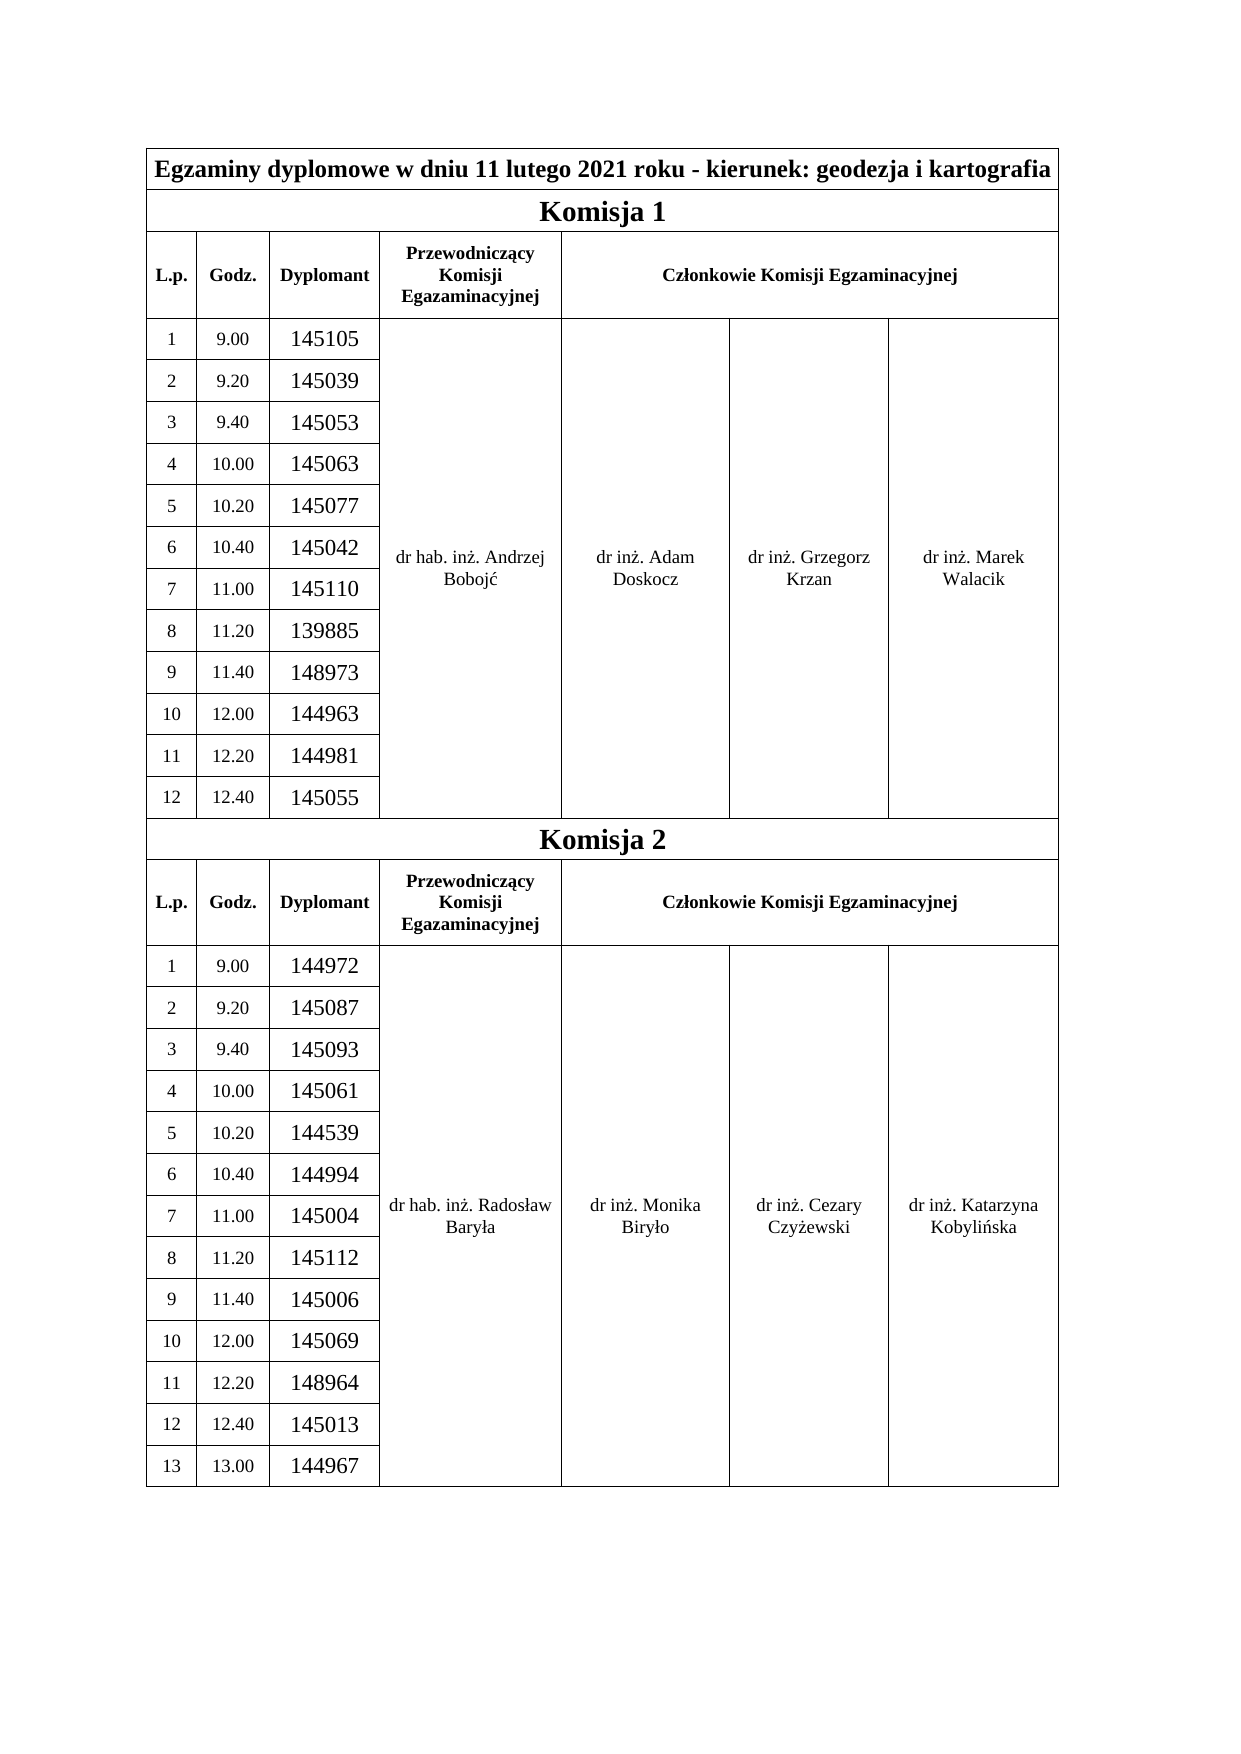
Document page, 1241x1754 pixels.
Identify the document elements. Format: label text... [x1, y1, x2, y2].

table_cell 9.00 [197, 319, 269, 359]
table_cell 145042 [270, 527, 379, 567]
table_cell 7 [147, 1196, 196, 1236]
table_cell 144967 [270, 1446, 379, 1486]
table_cell 12.40 [197, 777, 269, 817]
table_cell 139885 [270, 610, 379, 651]
table_cell Komisja 2 [147, 819, 1058, 859]
table_cell 2 [147, 360, 196, 401]
table_cell 10.20 [197, 485, 269, 526]
table_cell 9.00 [197, 946, 269, 986]
table_cell 3 [147, 402, 196, 442]
table_cell 10.40 [197, 1154, 269, 1194]
table_cell 148964 [270, 1362, 379, 1403]
table_cell 10 [147, 694, 196, 734]
table_cell 3 [147, 1029, 196, 1069]
table_cell Komisja 1 [147, 190, 1058, 231]
table_cell Godz. [197, 860, 269, 944]
table_cell 145093 [270, 1029, 379, 1069]
table_cell 145110 [270, 569, 379, 609]
table_cell dr inż. Adam Doskocz [562, 319, 729, 817]
table_cell 10.20 [197, 1112, 269, 1153]
table_cell 10.00 [197, 444, 269, 484]
table_cell 11.40 [197, 652, 269, 692]
table_header Egzaminy dyplomowe w dniu 11 lutego 2021 roku - kierunek: geodezja i kartografia [147, 149, 1058, 189]
table_cell 1 [147, 946, 196, 986]
table_cell 145013 [270, 1404, 379, 1444]
table_cell 1 [147, 319, 196, 359]
table_cell 12.20 [197, 1362, 269, 1403]
table_cell 145077 [270, 485, 379, 526]
table_cell 9.40 [197, 402, 269, 442]
table_cell 145004 [270, 1196, 379, 1236]
table_cell 13.00 [197, 1446, 269, 1486]
table_cell dr inż. Monika Biryło [562, 946, 729, 1486]
table_cell 144963 [270, 694, 379, 734]
table_cell 145063 [270, 444, 379, 484]
table_cell 11 [147, 735, 196, 776]
table_cell 9.20 [197, 360, 269, 401]
table_cell 5 [147, 485, 196, 526]
table_cell dr inż. Grzegorz Krzan [730, 319, 888, 817]
table_cell Godz. [197, 232, 269, 317]
table_cell dr inż. Marek Walacik [889, 319, 1058, 817]
table_cell 145006 [270, 1279, 379, 1319]
table_cell 9.20 [197, 987, 269, 1028]
table_cell 9 [147, 652, 196, 692]
table_cell 144981 [270, 735, 379, 776]
table_cell L.p. [147, 232, 196, 317]
table_cell 144539 [270, 1112, 379, 1153]
table_cell 5 [147, 1112, 196, 1153]
table_cell 10.40 [197, 527, 269, 567]
table_cell 9.40 [197, 1029, 269, 1069]
table_cell 12.00 [197, 694, 269, 734]
table_cell 6 [147, 527, 196, 567]
table_cell 9 [147, 1279, 196, 1319]
table_cell 4 [147, 1071, 196, 1111]
table_cell 145112 [270, 1237, 379, 1278]
table_cell dr inż. Katarzyna Kobylińska [889, 946, 1058, 1486]
table_cell 11.00 [197, 1196, 269, 1236]
table_cell 145061 [270, 1071, 379, 1111]
table_cell Przewodniczący Komisji Egazaminacyjnej [380, 232, 561, 317]
table_cell dr hab. inż. Andrzej Bobojć [380, 319, 561, 817]
table_cell 145053 [270, 402, 379, 442]
table_cell 11.20 [197, 610, 269, 651]
table_cell 145087 [270, 987, 379, 1028]
table_cell Dyplomant [270, 232, 379, 317]
table_cell Członkowie Komisji Egzaminacyjnej [562, 232, 1058, 317]
table_cell 2 [147, 987, 196, 1028]
table_cell dr hab. inż. Radosław Baryła [380, 946, 561, 1486]
table_cell 145055 [270, 777, 379, 817]
table_cell 11.20 [197, 1237, 269, 1278]
table_cell 12.20 [197, 735, 269, 776]
table_cell 11 [147, 1362, 196, 1403]
table_cell 6 [147, 1154, 196, 1194]
table_cell 10 [147, 1321, 196, 1361]
table_cell 12.00 [197, 1321, 269, 1361]
table_cell 11.00 [197, 569, 269, 609]
table_cell Przewodniczący Komisji Egazaminacyjnej [380, 860, 561, 944]
table_cell 12.40 [197, 1404, 269, 1444]
table_cell 144972 [270, 946, 379, 986]
table_cell Członkowie Komisji Egzaminacyjnej [562, 860, 1058, 944]
table_cell dr inż. Cezary Czyżewski [730, 946, 888, 1486]
table_cell 13 [147, 1446, 196, 1486]
table_cell 145039 [270, 360, 379, 401]
table_cell 11.40 [197, 1279, 269, 1319]
table_cell 144994 [270, 1154, 379, 1194]
table_cell 8 [147, 1237, 196, 1278]
table_cell Dyplomant [270, 860, 379, 944]
table_cell 12 [147, 777, 196, 817]
table_cell 145105 [270, 319, 379, 359]
table_cell 10.00 [197, 1071, 269, 1111]
table_cell L.p. [147, 860, 196, 944]
table_cell 148973 [270, 652, 379, 692]
table_cell 145069 [270, 1321, 379, 1361]
table_cell 7 [147, 569, 196, 609]
table_cell 12 [147, 1404, 196, 1444]
table_cell 4 [147, 444, 196, 484]
table_cell 8 [147, 610, 196, 651]
